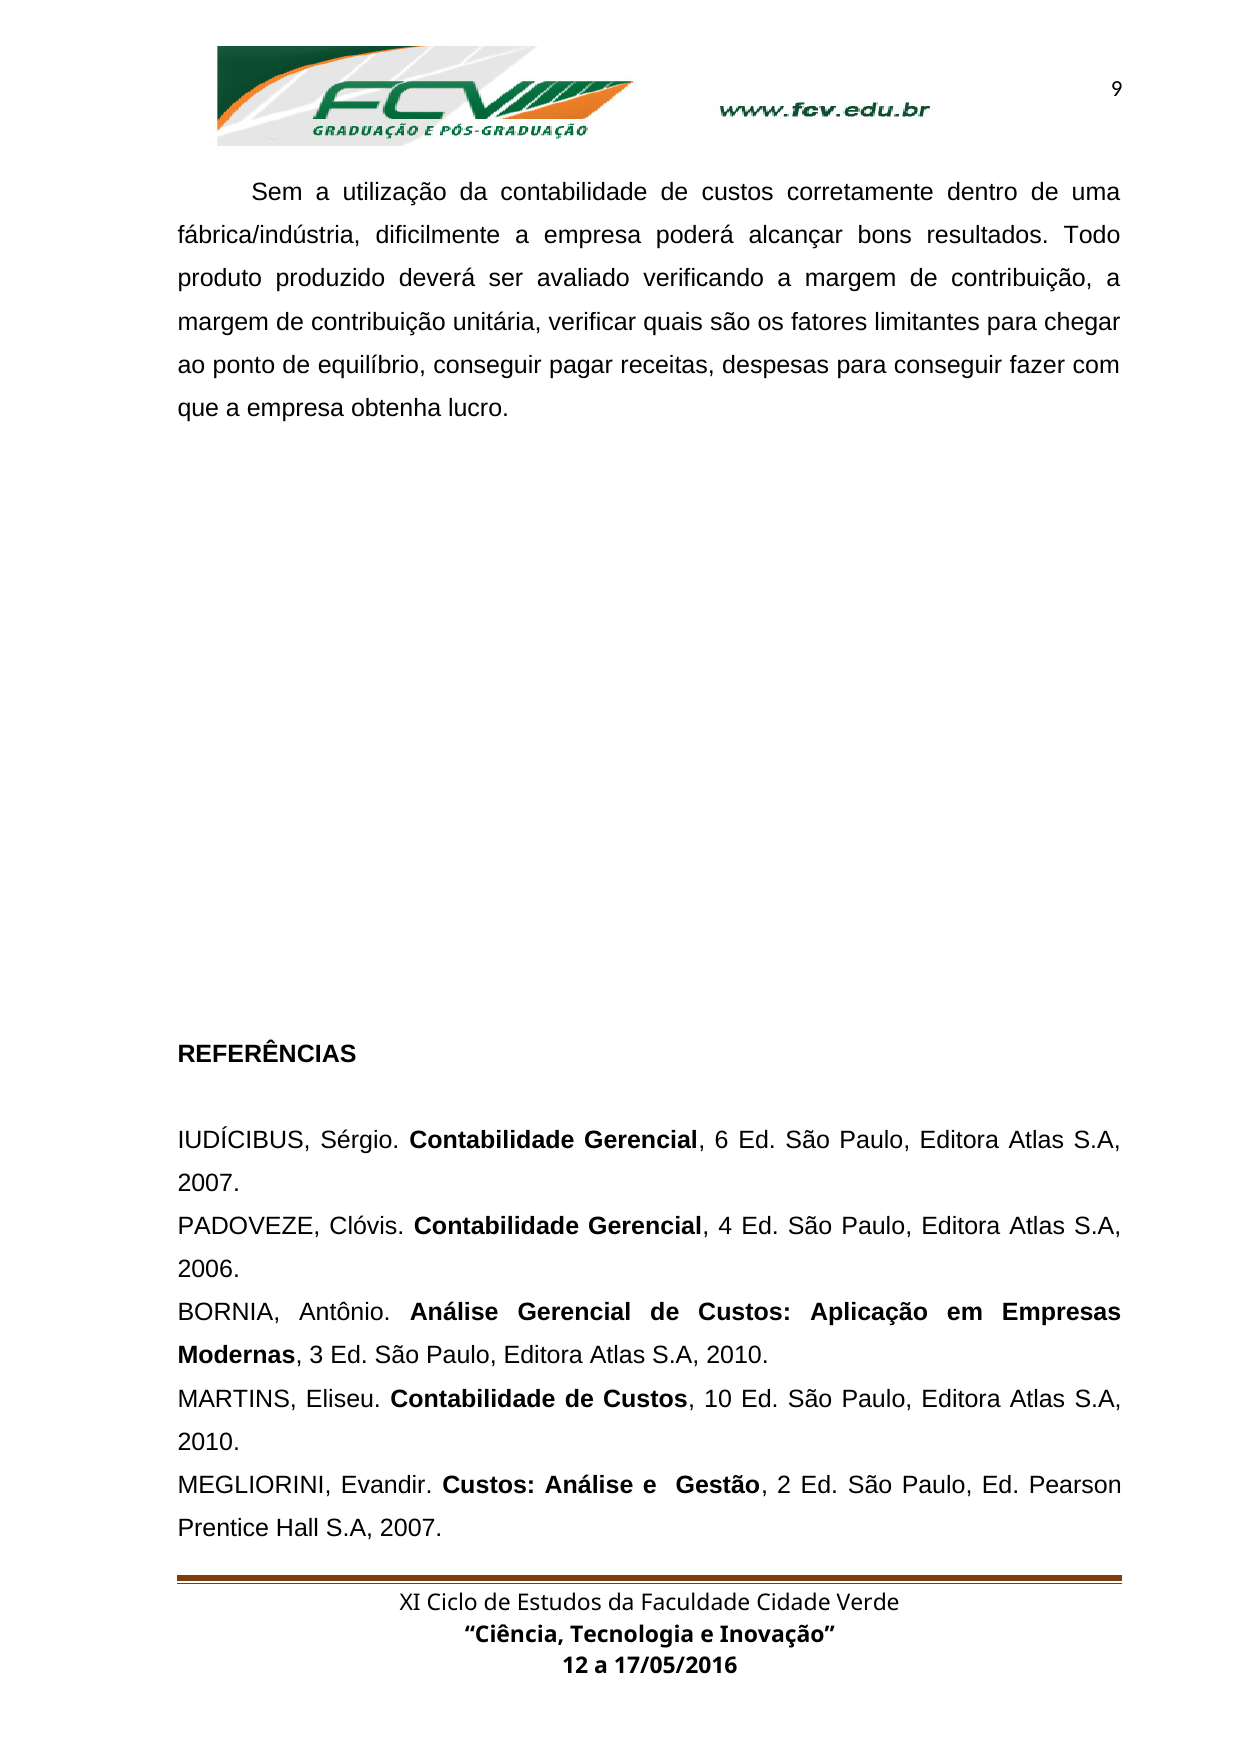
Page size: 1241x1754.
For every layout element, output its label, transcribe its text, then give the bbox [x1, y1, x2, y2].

text MARTINS, Eliseu. Contabilidade de Custos, 10 Ed. São Paulo, Editora Atlas S.A, 2010. [177, 1383, 1122, 1455]
text REFERÊNCIAS [177, 1038, 1122, 1067]
text BORNIA, Antônio. Análise Gerencial de Custos: Aplicação em Empresas Modernas, 3 Ed. São Paulo, Editora Atlas S.A, 2010. [177, 1297, 1122, 1369]
text MEGLIORINI, Evandir. Custos: Análise e Gestão, 2 Ed. São Paulo, Ed. Pearson Prentice Hall S.A, 2007. [177, 1470, 1122, 1542]
picture [217, 46, 1102, 149]
text Sem a utilização da contabilidade de custos corretamente dentro de uma fábrica/indústria, dificilmente a empresa poderá alcançar bons resultados. Todo produto produzido deverá ser avaliado verificando a margem de contribuição, a margem de contribuição unitária, verificar quais são os fatores limitantes para chegar ao ponto de equilíbrio, conseguir pagar receitas, despesas para conseguir fazer com que a empresa obtenha lucro. [177, 177, 1122, 422]
text IUDÍCIBUS, Sérgio. Contabilidade Gerencial, 6 Ed. São Paulo, Editora Atlas S.A, 2007. [177, 1125, 1122, 1197]
text PADOVEZE, Clóvis. Contabilidade Gerencial, 4 Ed. São Paulo, Editora Atlas S.A, 2006. [177, 1211, 1122, 1283]
